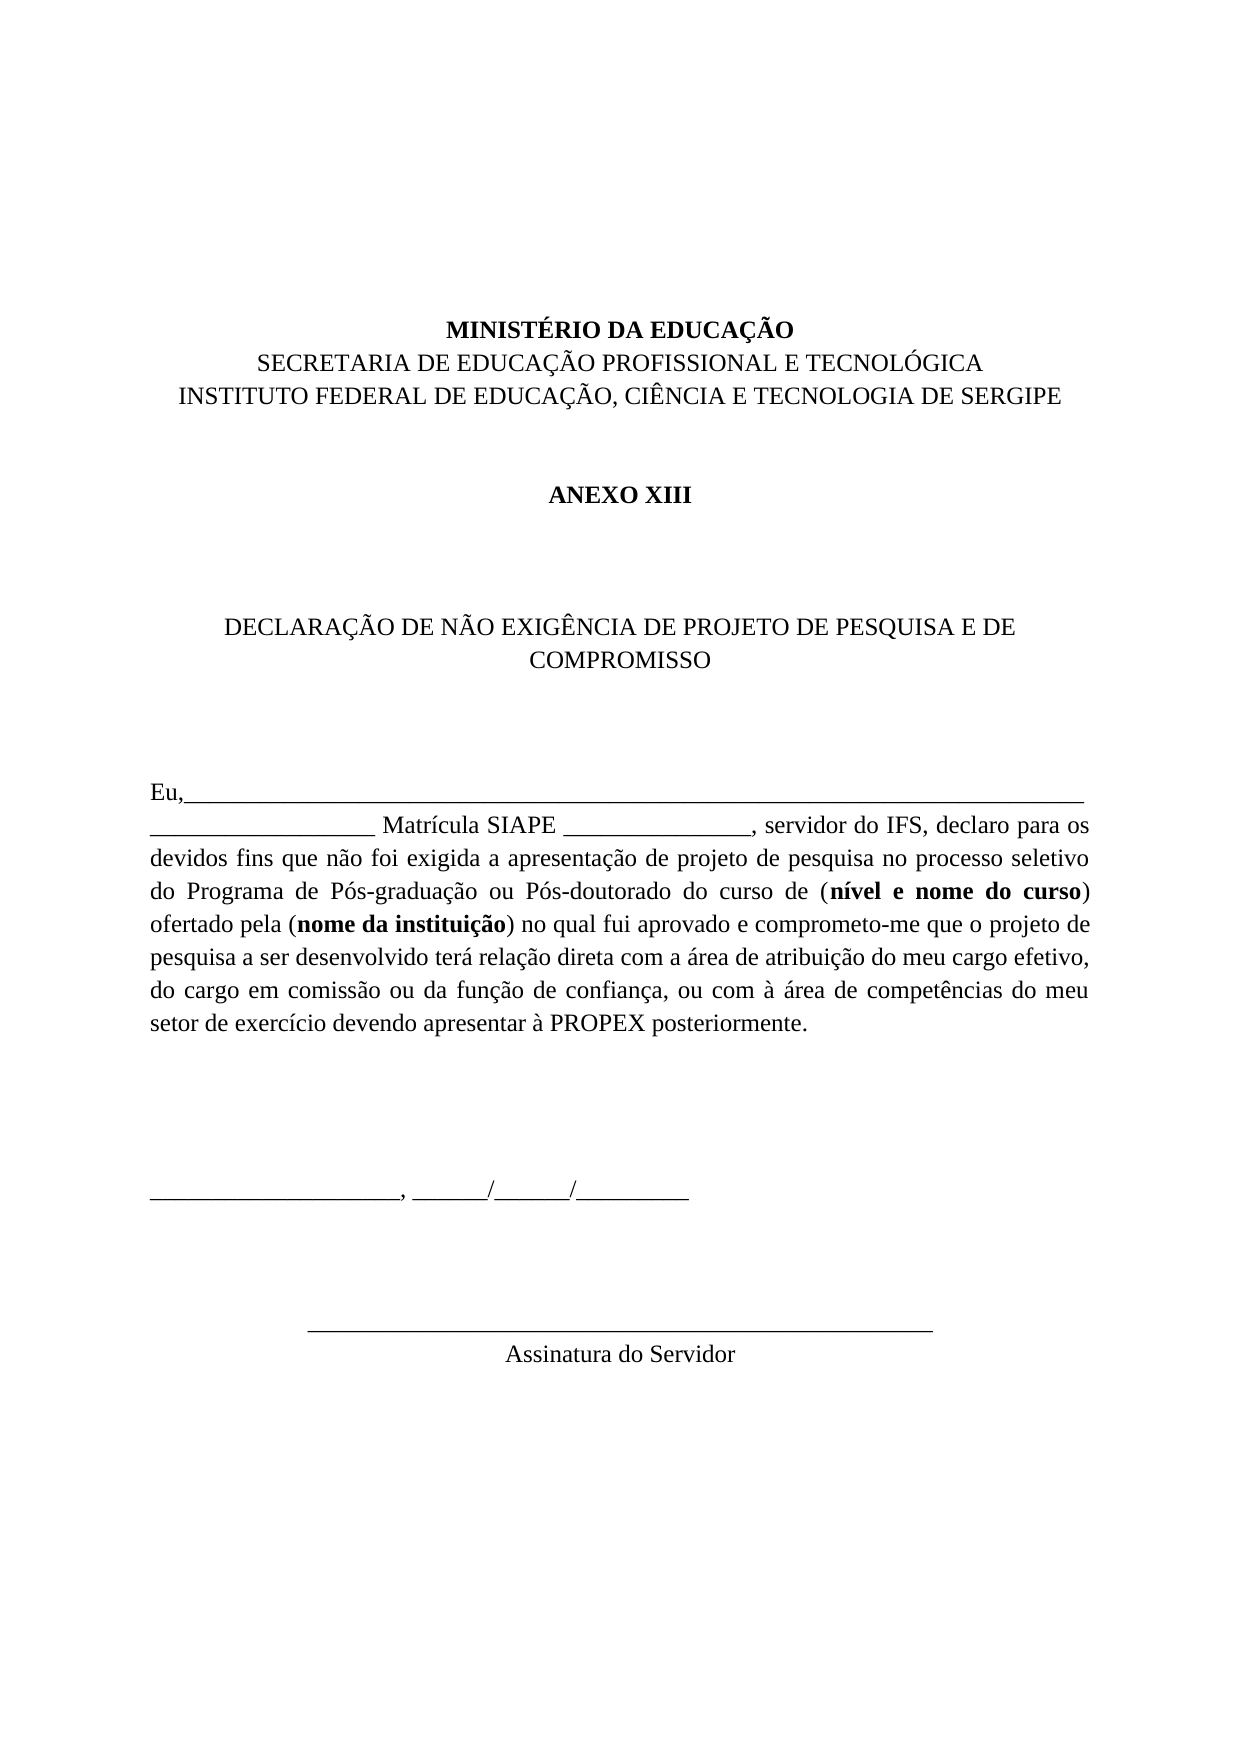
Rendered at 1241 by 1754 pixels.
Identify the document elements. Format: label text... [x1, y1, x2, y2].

text INSTITUTO FEDERAL DE EDUCAÇÃO, CIÊNCIA E TECNOLOGIA DE SERGIPE [150, 381, 1090, 410]
text DECLARAÇÃO DE NÃO EXIGÊNCIA DE PROJETO DE PESQUISA E DE COMPROMISSO [150, 612, 1090, 674]
text MINISTÉRIO DA EDUCAÇÃO [150, 315, 1090, 344]
text ____________________, ______/______/_________ [150, 1174, 1090, 1202]
text SECRETARIA DE EDUCAÇÃO PROFISSIONAL E TECNOLÓGICA [150, 348, 1090, 377]
text ANEXO XIII [150, 480, 1090, 509]
text Assinatura do Servidor [150, 1339, 1090, 1367]
text Eu,__________________________________________________________________________________________ Matrícula SIAPE _______________, servidor do IFS, declaro para os devidos fins que não foi exigida a apresentação de projeto de pesquisa no processo seletivo do Programa de Pós-graduação ou Pós-doutorado do curso de (nível e nome do curso) ofertado pela (nome da instituição) no qual fui aprovado e comprometo-me que o projeto de pesquisa a ser desenvolvido terá relação direta com a área de atribuição do meu cargo efetivo, do cargo em comissão ou da função de confiança, ou com à área de competências do meu setor de exercício devendo apresentar à PROPEX posteriormente. [150, 777, 1090, 1037]
text __________________________________________________ [150, 1306, 1090, 1334]
